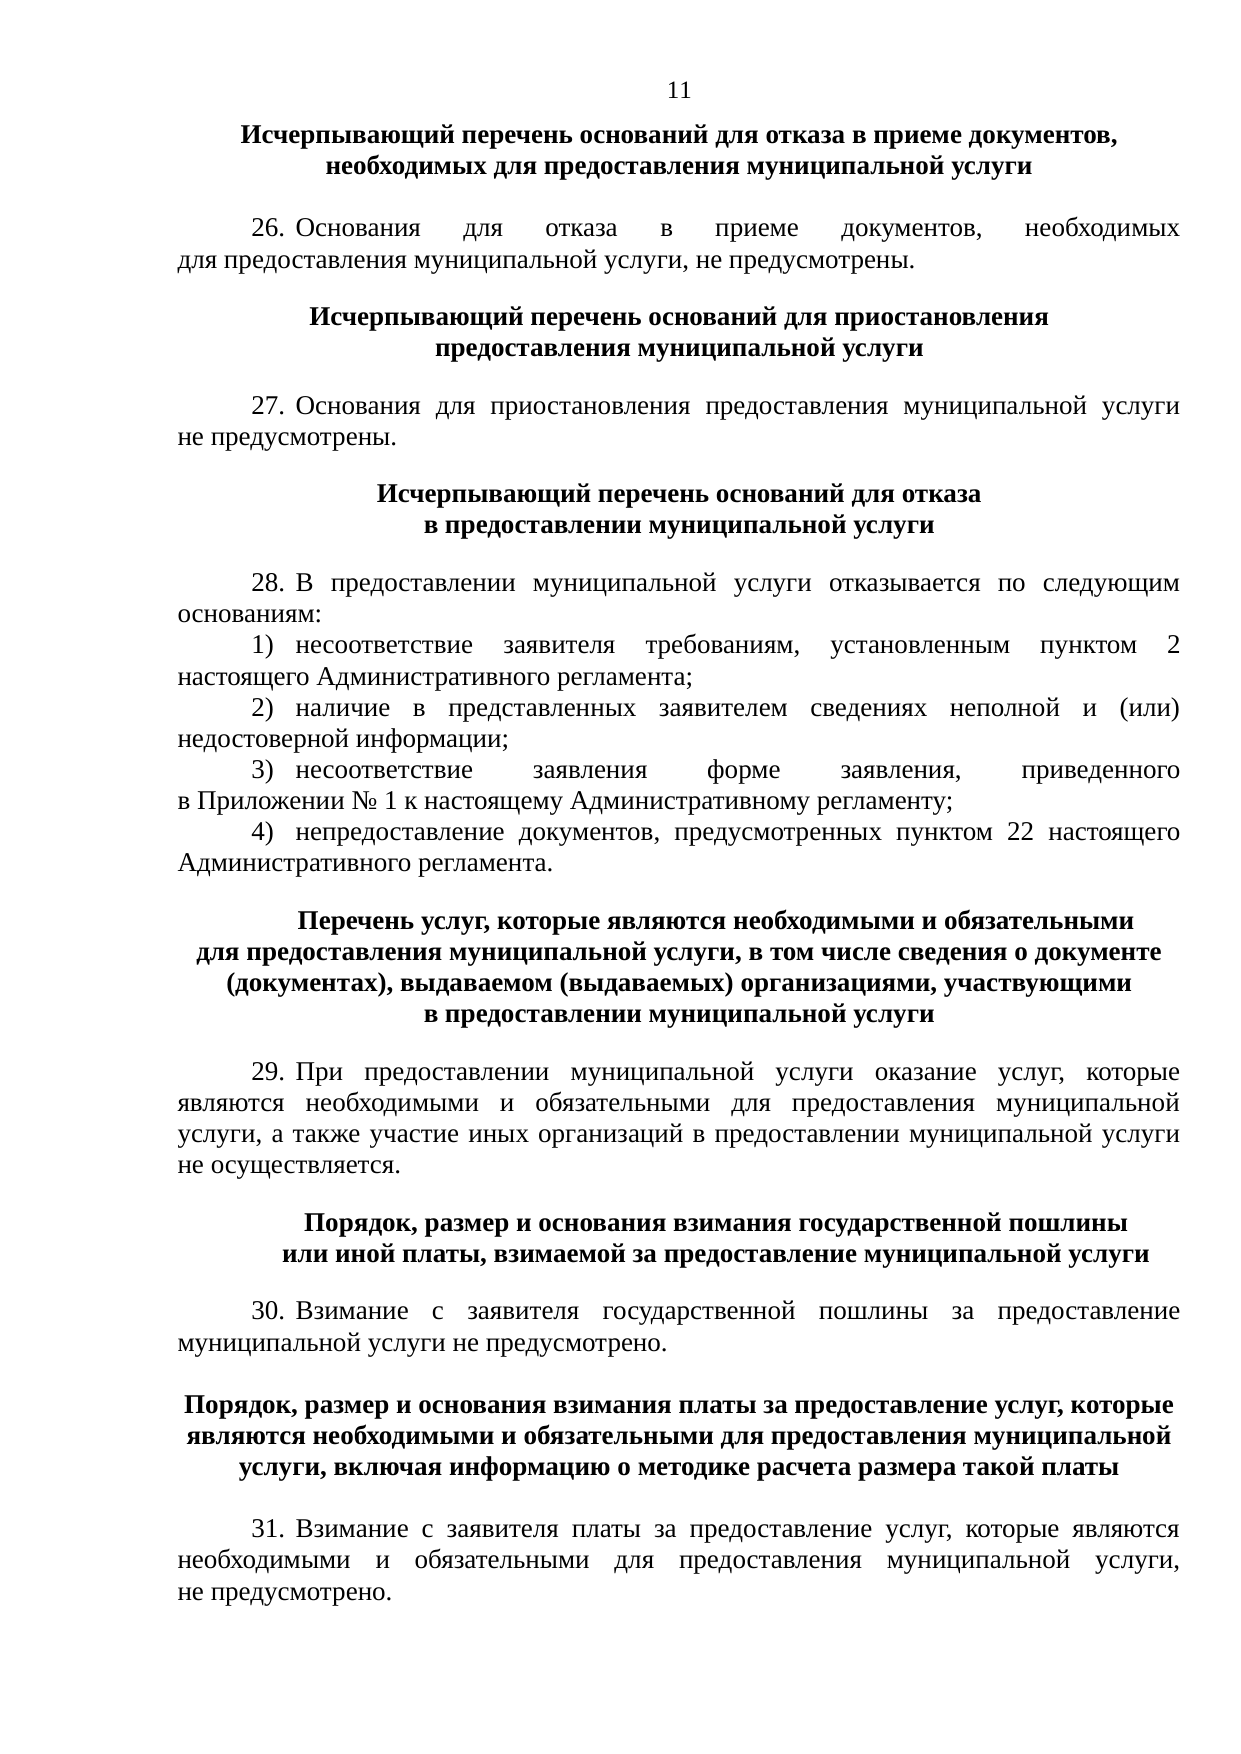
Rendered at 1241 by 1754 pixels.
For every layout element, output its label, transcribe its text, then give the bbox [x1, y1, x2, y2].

text или иной платы, взимаемой за предоставление муниципальной услуги [177, 1237, 1181, 1268]
text 1) несоответствие заявителя требованиям, установленным пунктом 2 настоящего Административного регламента; [177, 628, 1181, 691]
text 30. Взимание с заявителя государственной пошлины за предоставление муниципальной услуги не предусмотрено. [177, 1294, 1181, 1357]
text Порядок, размер и основания взимания государственной пошлины [177, 1206, 1181, 1237]
text 4) непредоставление документов, предусмотренных пунктом 22 настоящего Административного регламента. [177, 815, 1181, 878]
text в предоставлении муниципальной услуги [177, 509, 1181, 540]
text 28. В предоставлении муниципальной услуги отказывается по следующим основаниям: [177, 566, 1181, 628]
text предоставления муниципальной услуги [177, 331, 1181, 362]
text Перечень услуг, которые являются необходимыми и обязательными для предоставления муниципальной услуги, в том числе сведения о документе (документах), выдаваемом (выдаваемых) организациями, участвующими в предоставлении муниципальной услуги [177, 904, 1181, 1028]
text Исчерпывающий перечень оснований для отказа [177, 477, 1181, 509]
text 27. Основания для приостановления предоставления муниципальной услуги не предусмотрены. [177, 389, 1181, 451]
text Исчерпывающий перечень оснований для приостановления [177, 300, 1181, 331]
text 3) несоответствие заявления форме заявления, приведенного в Приложении № 1 к настоящему Административному регламенту; [177, 753, 1181, 815]
text 31. Взимание с заявителя платы за предоставление услуг, которые являются необходимыми и обязательными для предоставления муниципальной услуги, не предусмотрено. [177, 1512, 1181, 1606]
text 2) наличие в представленных заявителем сведениях неполной и (или) недостоверной информации; [177, 691, 1181, 753]
text 26. Основания для отказа в приеме документов, необходимых для предоставления муниципальной услуги, не предусмотрены. [177, 212, 1181, 274]
text необходимых для предоставления муниципальной услуги [177, 149, 1181, 180]
text 29. При предоставлении муниципальной услуги оказание услуг, которые являются необходимыми и обязательными для предоставления муниципальной услуги, а также участие иных организаций в предоставлении муниципальной услуги не осуществляется. [177, 1055, 1181, 1179]
text Исчерпывающий перечень оснований для отказа в приеме документов, [177, 118, 1181, 149]
text Порядок, размер и основания взимания платы за предоставление услуг, которые являются необходимыми и обязательными для предоставления муниципальной услуги, включая информацию о методике расчета размера такой платы [177, 1388, 1181, 1481]
